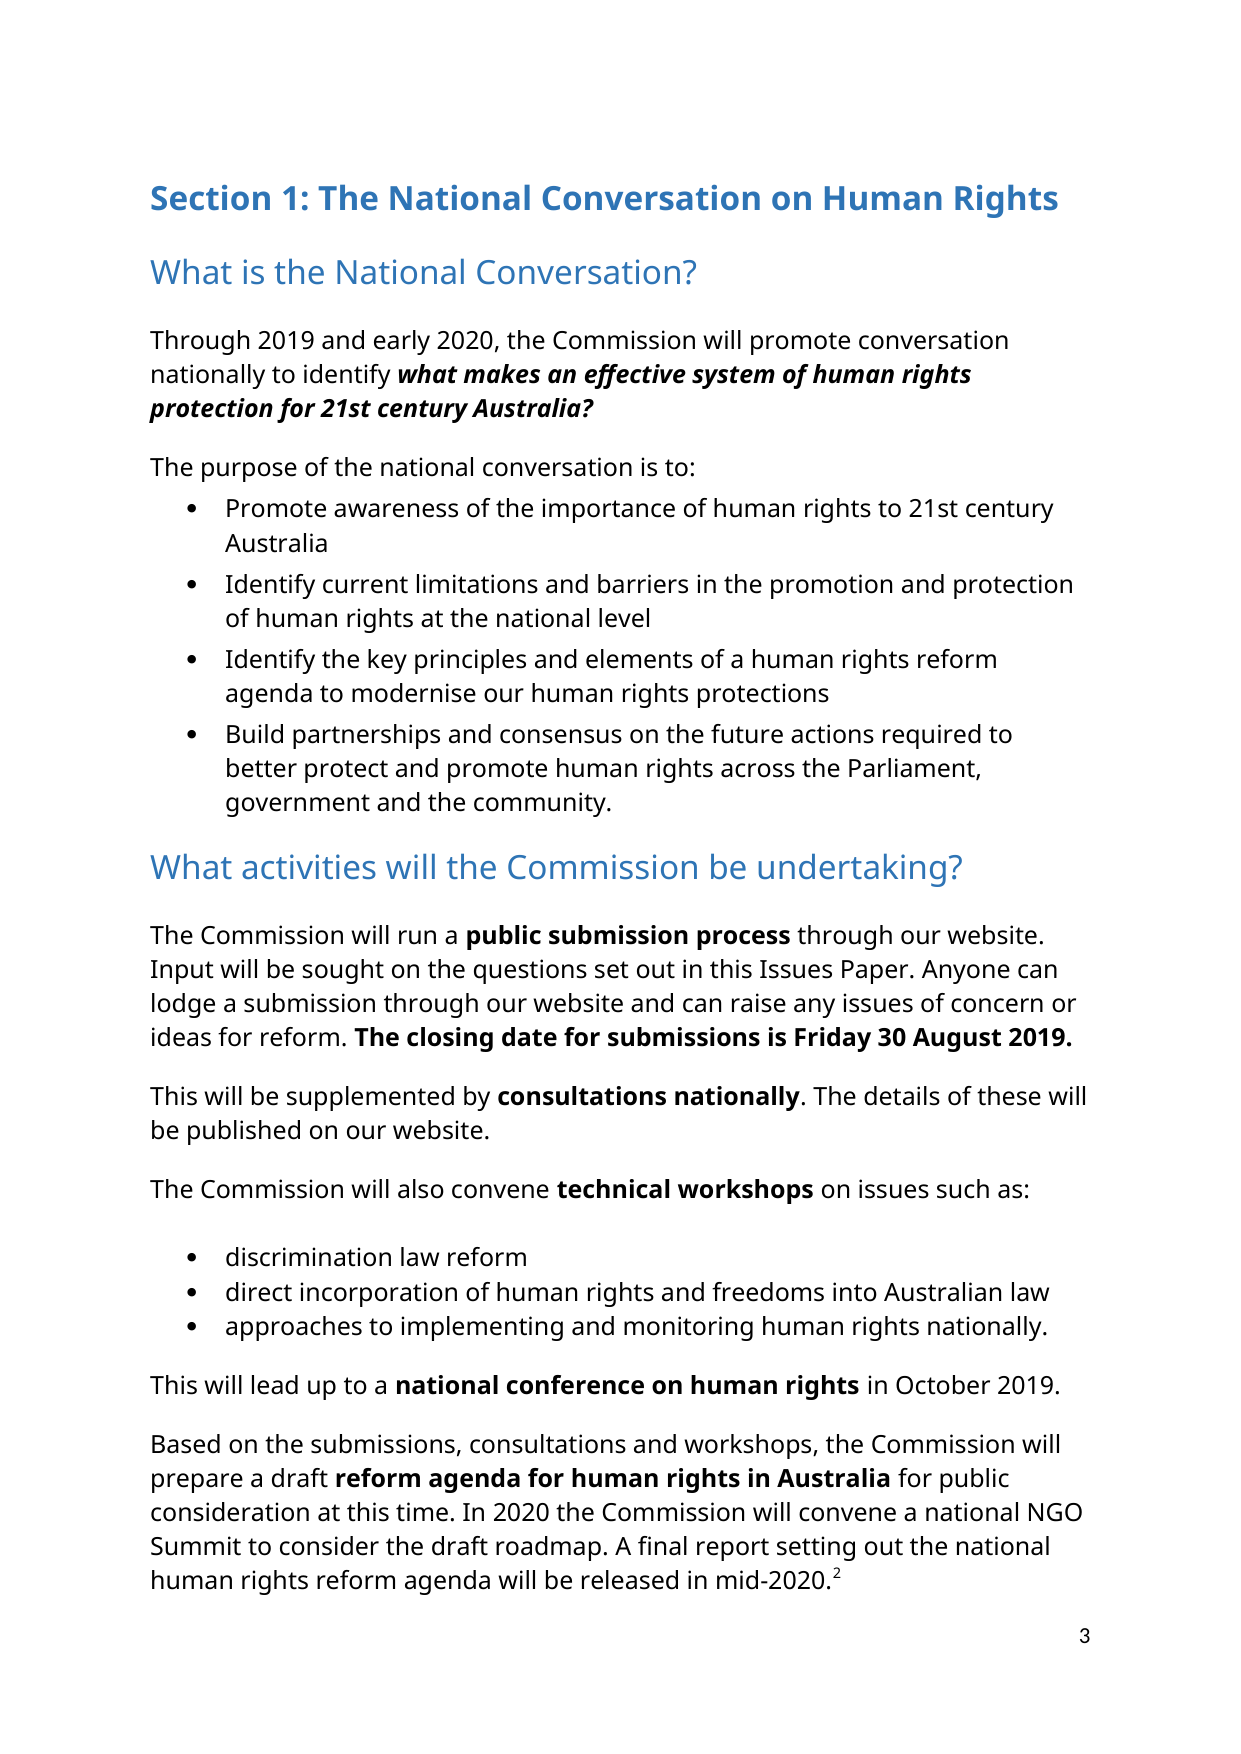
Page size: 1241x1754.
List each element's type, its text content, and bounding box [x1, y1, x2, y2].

list Identify the key principles and elements of a human rights reform agenda to modernise our human rights protections [187, 641, 1090, 709]
subtitle Section 1: The National Conversation on Human Rights [150, 175, 1090, 220]
list Promote awareness of the importance of human rights to 21st century Australia [187, 491, 1090, 559]
text The purpose of the national conversation is to: [150, 450, 1090, 484]
list approaches to implementing and monitoring human rights nationally. [187, 1308, 1090, 1342]
text Through 2019 and early 2020, the Commission will promote conversation nationally to identify what makes an effective system of human rights protection for 21st century Australia? [150, 323, 1090, 425]
text This will be supplemented by consultations nationally. The details of these will be published on our website. [150, 1079, 1090, 1147]
text Based on the submissions, consultations and workshops, the Commission will prepare a draft reform agenda for human rights in Australia for public consideration at this time. In 2020 the Commission will convene a national NGO Summit to consider the draft roadmap. A final report setting out the national human rights reform agenda will be released in mid-2020. [150, 1426, 1090, 1597]
list discrimination law reform [187, 1240, 1090, 1274]
subtitle What is the National Conversation? [150, 249, 1090, 294]
list Build partnerships and consensus on the future actions required to better protect and promote human rights across the Parliament, government and the community. [187, 716, 1090, 819]
text This will lead up to a national conference on human rights in October 2019. [150, 1367, 1090, 1401]
text The Commission will run a public submission process through our website. Input will be sought on the questions set out in this Issues Paper. Anyone can lodge a submission through our website and can raise any issues of concern or ideas for reform. The closing date for submissions is Friday 30 August 2019. [150, 918, 1090, 1054]
list Identify current limitations and barriers in the promotion and protection of human rights at the national level [187, 566, 1090, 634]
text The Commission will also convene technical workshops on issues such as: [150, 1172, 1090, 1206]
list direct incorporation of human rights and freedoms into Australian law [187, 1274, 1090, 1308]
subtitle What activities will the Commission be undertaking? [150, 844, 1090, 889]
